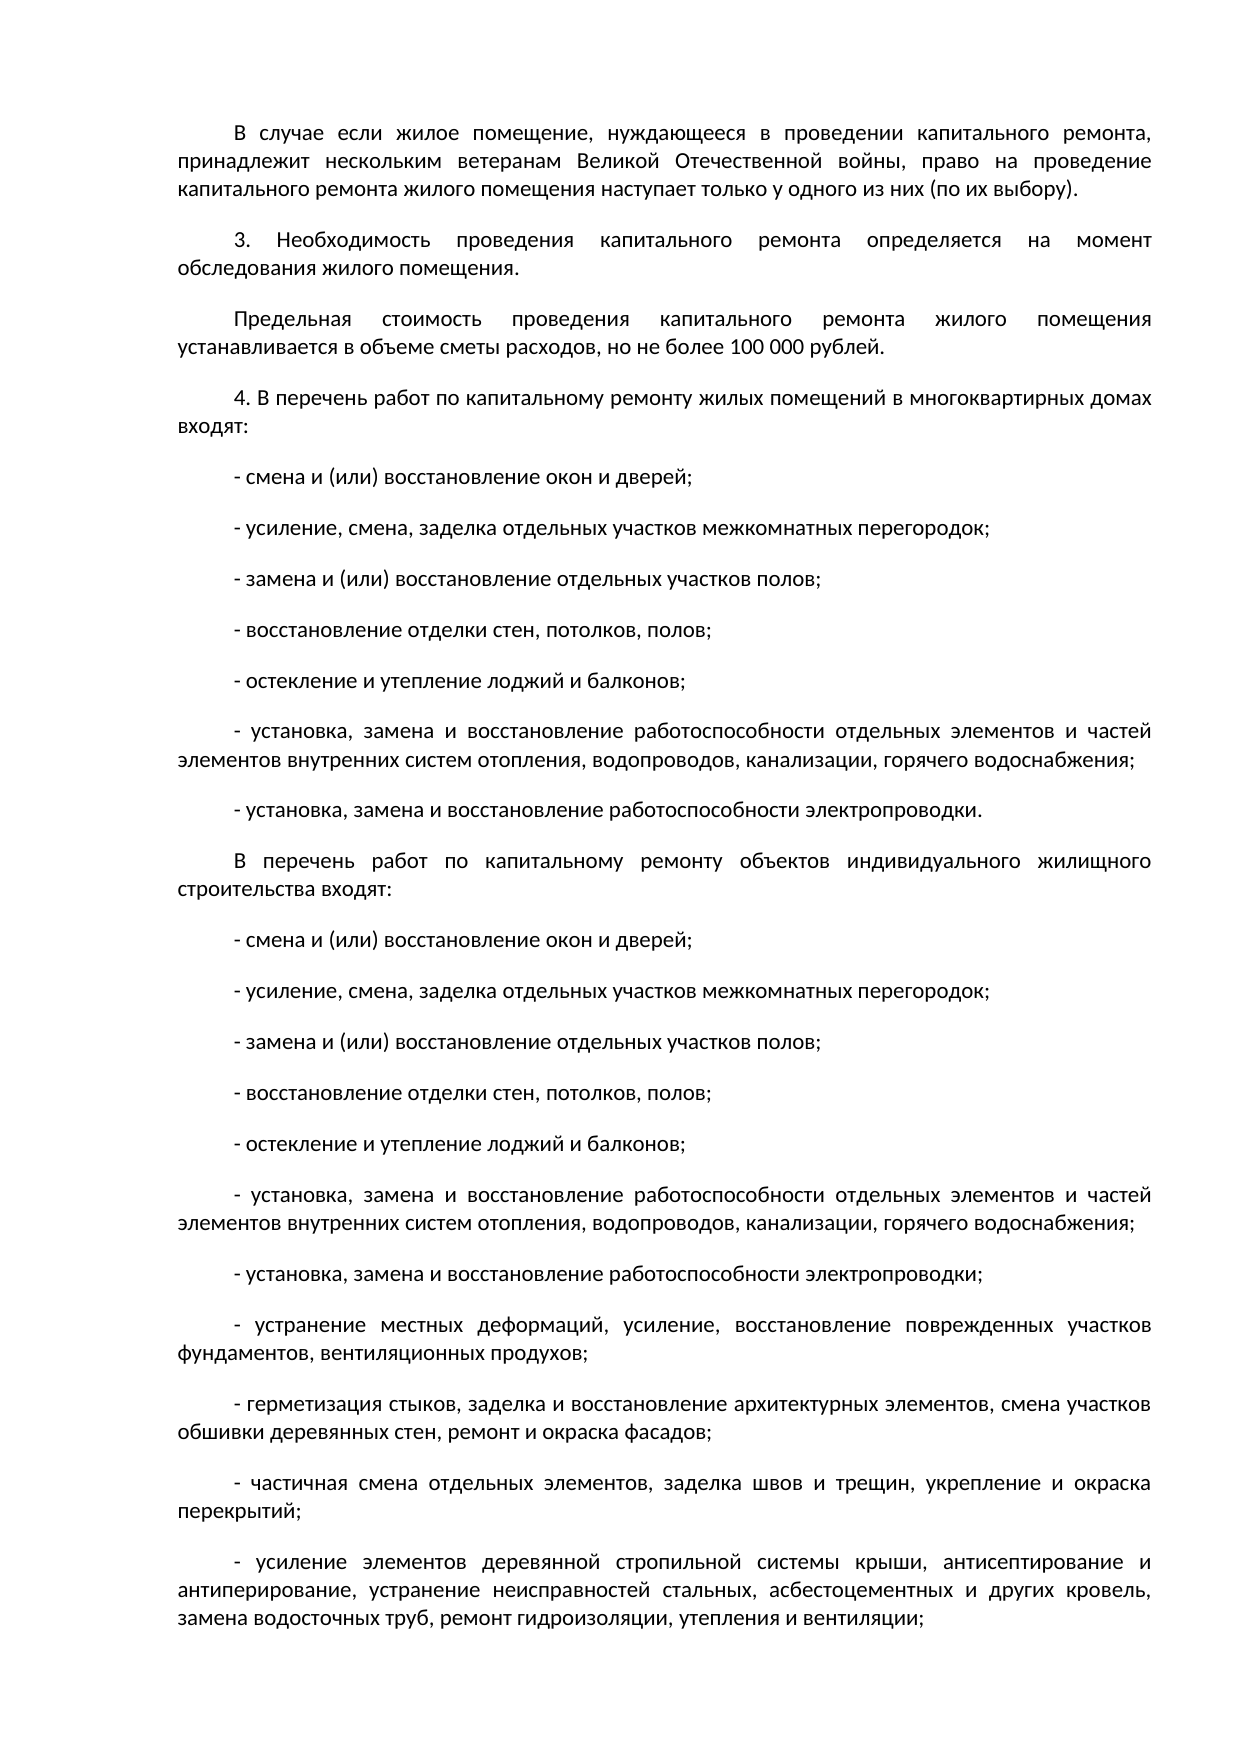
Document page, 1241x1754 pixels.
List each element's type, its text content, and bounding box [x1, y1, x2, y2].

text - устранение местных деформаций, усиление, восстановление поврежденных участков фундаментов, вентиляционных продухов; [177, 1310, 1152, 1366]
text - установка, замена и восстановление работоспособности электропроводки. [177, 796, 1152, 824]
text В перечень работ по капитальному ремонту объектов индивидуального жилищного строительства входят: [177, 847, 1152, 903]
text - замена и (или) восстановление отдельных участков полов; [177, 1027, 1152, 1055]
text - усиление, смена, заделка отдельных участков межкомнатных перегородок; [177, 513, 1152, 541]
text 4. В перечень работ по капитальному ремонту жилых помещений в многоквартирных домах входят: [177, 383, 1152, 439]
text - остекление и утепление лоджий и балконов; [177, 1129, 1152, 1157]
text - восстановление отделки стен, потолков, полов; [177, 1078, 1152, 1106]
text - восстановление отделки стен, потолков, полов; [177, 615, 1152, 643]
text В случае если жилое помещение, нуждающееся в проведении капитального ремонта, принадлежит нескольким ветеранам Великой Отечественной войны, право на проведение капитального ремонта жилого помещения наступает только у одного из них (по их выбору). [177, 118, 1152, 202]
text - частичная смена отдельных элементов, заделка швов и трещин, укрепление и окраска перекрытий; [177, 1468, 1152, 1524]
text - смена и (или) восстановление окон и дверей; [177, 926, 1152, 953]
text - герметизация стыков, заделка и восстановление архитектурных элементов, смена участков обшивки деревянных стен, ремонт и окраска фасадов; [177, 1389, 1152, 1445]
text - замена и (или) восстановление отдельных участков полов; [177, 564, 1152, 592]
text 3. Необходимость проведения капитального ремонта определяется на момент обследования жилого помещения. [177, 225, 1152, 281]
text - установка, замена и восстановление работоспособности отдельных элементов и частей элементов внутренних систем отопления, водопроводов, канализации, горячего водоснабжения; [177, 1180, 1152, 1236]
text Предельная стоимость проведения капитального ремонта жилого помещения устанавливается в объеме сметы расходов, но не более 100 000 рублей. [177, 304, 1152, 360]
text - остекление и утепление лоджий и балконов; [177, 666, 1152, 694]
text - смена и (или) восстановление окон и дверей; [177, 462, 1152, 490]
text - усиление, смена, заделка отдельных участков межкомнатных перегородок; [177, 976, 1152, 1004]
text - установка, замена и восстановление работоспособности отдельных элементов и частей элементов внутренних систем отопления, водопроводов, канализации, горячего водоснабжения; [177, 717, 1152, 773]
text - усиление элементов деревянной стропильной системы крыши, антисептирование и антиперирование, устранение неисправностей стальных, асбестоцементных и других кровель, замена водосточных труб, ремонт гидроизоляции, утепления и вентиляции; [177, 1547, 1152, 1631]
text - установка, замена и восстановление работоспособности электропроводки; [177, 1259, 1152, 1287]
